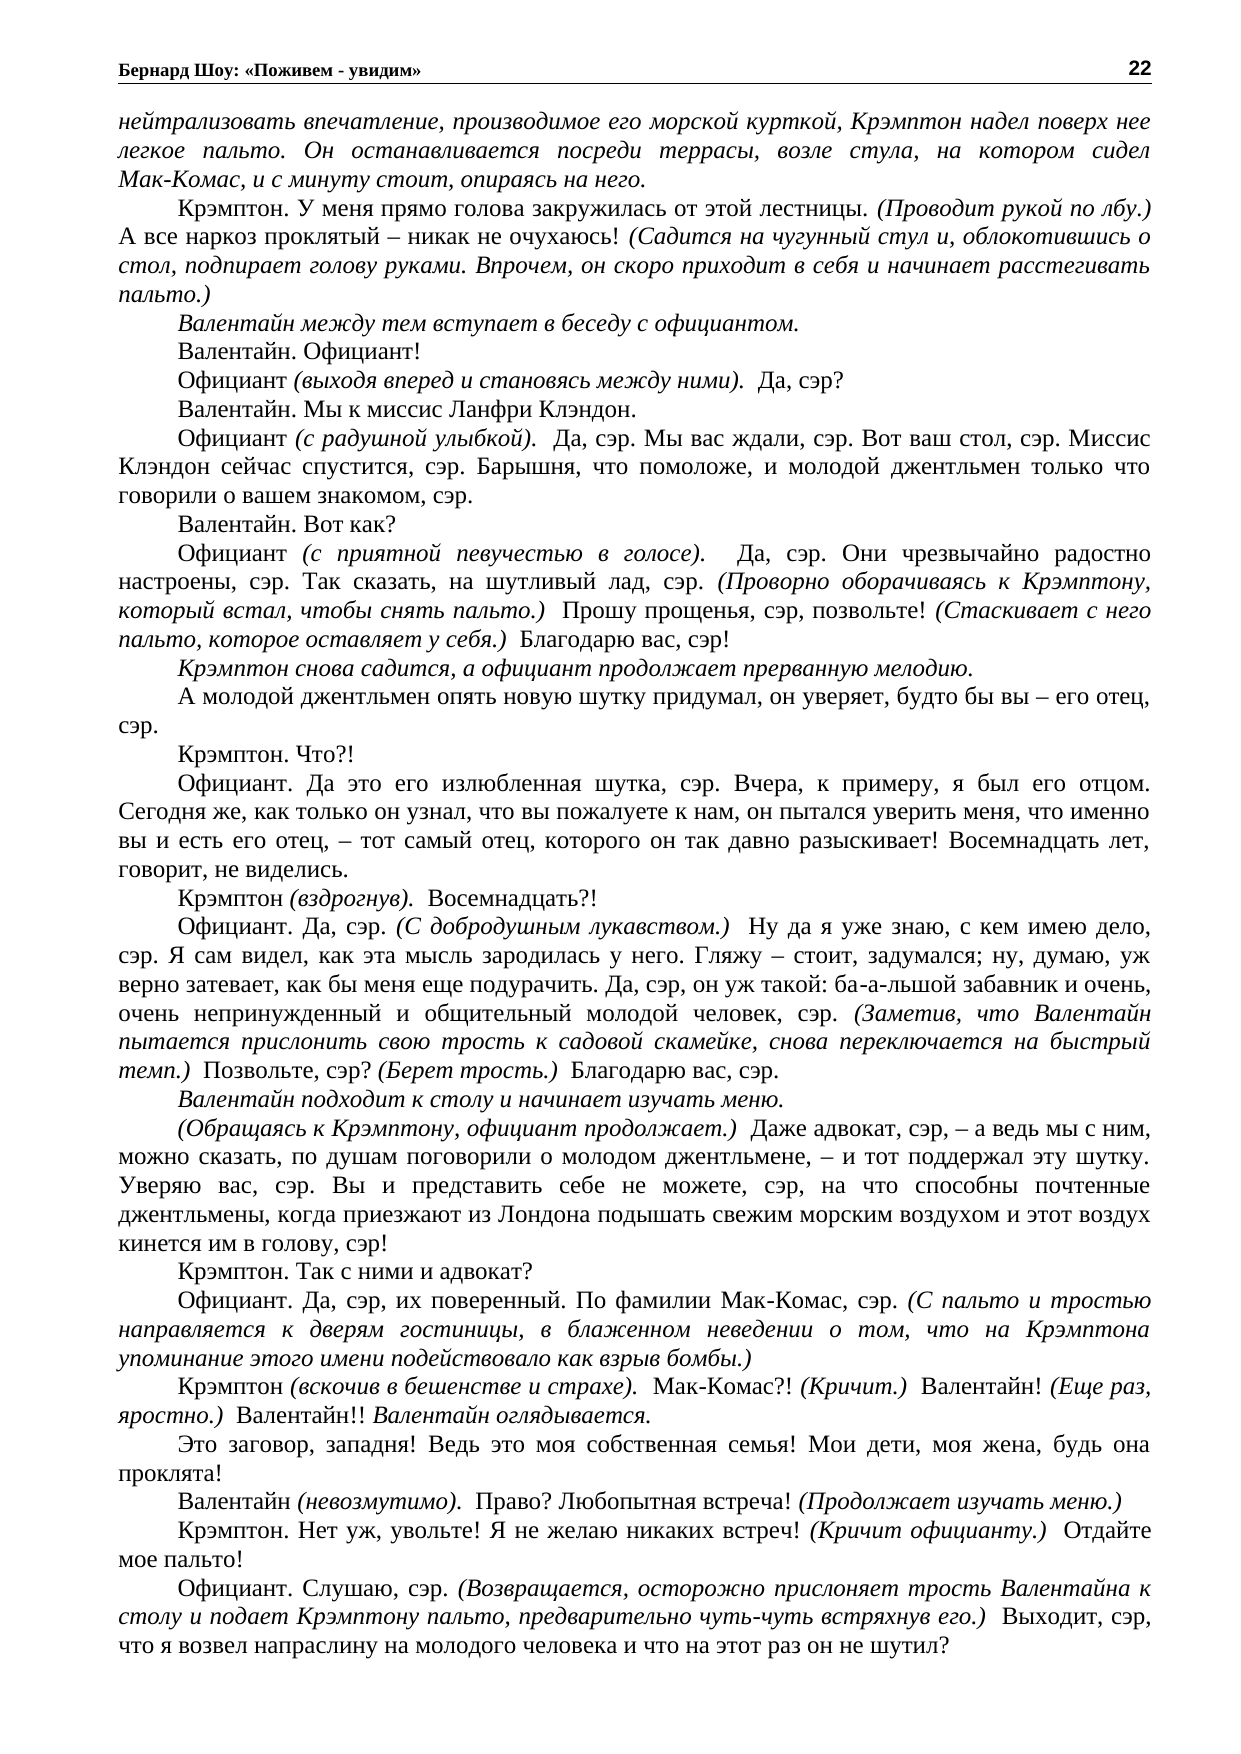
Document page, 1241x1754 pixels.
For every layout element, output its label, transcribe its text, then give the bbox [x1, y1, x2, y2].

text Официант. Да это его излюбленная шутка, сэр. Вчера, к примеру, я был его отцом. Сегодня же, как только он узнал, что вы пожалуете к нам, он пытался уверить меня, что именно вы и есть его отец, – тот самый отец, которого он так давно разыскивает! Восемнадцать лет, говорит, не виделись. [118, 768, 1152, 883]
text Валентайн. Вот как? [118, 509, 1152, 538]
text Это заговор, западня! Ведь это моя собственная семья! Мои дети, моя жена, будь она проклята! [118, 1429, 1152, 1486]
text Крэмптон снова садится, а официант продолжает прерванную мелодию. [118, 653, 1152, 681]
text Официант. Да, сэр. (С добродушным лукавством.) Ну да я уже знаю, с кем имею дело, сэр. Я сам видел, как эта мысль зародилась у него. Гляжу – стоит, задумался; ну, думаю, уж верно затевает, как бы меня еще подурачить. Да, сэр, он уж такой: ба-а-льшой забавник и очень, очень непринужденный и общительный молодой человек, сэр. (Заметив, что Валентайн пытается прислонить свою трость к садовой скамейке, снова переключается на быстрый темп.) Позвольте, сэр? (Берет трость.) Благодарю вас, сэр. [118, 911, 1152, 1084]
text Валентайн. Мы к миссис Ланфри Клэндон. [118, 394, 1152, 423]
text Официант (с радушной улыбкой). Да, сэр. Мы вас ждали, сэр. Вот ваш стол, сэр. Миссис Клэндон сейчас спустится, сэр. Барышня, что помоложе, и молодой джентльмен только что говорили о вашем знакомом, сэр. [118, 423, 1152, 509]
text Валентайн между тем вступает в беседу с официантом. [118, 308, 1152, 336]
text Официант. Слушаю, сэр. (Возвращается, осторожно прислоняет трость Валентайна к столу и подает Крэмптону пальто, предварительно чуть-чуть встряхнув его.) Выходит, сэр, что я возвел напраслину на молодого человека и что на этот раз он не шутил? [118, 1573, 1152, 1659]
text Официант (с приятной певучестью в голосе). Да, сэр. Они чрезвычайно радостно настроены, сэр. Так сказать, на шутливый лад, сэр. (Проворно оборачиваясь к Крэмптону, который встал, чтобы снять пальто.) Прошу прощенья, сэр, позвольте! (Стаскивает с него пальто, которое оставляет у себя.) Благодарю вас, сэр! [118, 538, 1152, 653]
text Крэмптон. Так с ними и адвокат? [118, 1256, 1152, 1285]
text Официант. Да, сэр, их поверенный. По фамилии Мак-Комас, сэр. (С пальто и тростью направляется к дверям гостиницы, в блаженном неведении о том, что на Крэмптона упоминание этого имени подействовало как взрыв бомбы.) [118, 1285, 1152, 1371]
text Крэмптон (вскочив в бешенстве и страхе). Мак-Комас?! (Кричит.) Валентайн! (Еще раз, яростно.) Валентайн!! Валентайн оглядывается. [118, 1371, 1152, 1429]
text Крэмптон. Нет уж, увольте! Я не желаю никаких встреч! (Кричит официанту.) Отдайте мое пальто! [118, 1515, 1152, 1573]
text Крэмптон. Что?! [118, 739, 1152, 768]
text Валентайн (невозмутимо). Право? Любопытная встреча! (Продолжает изучать меню.) [118, 1486, 1152, 1515]
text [118, 106, 1152, 193]
text Валентайн. Официант! [118, 336, 1152, 365]
text Официант (выходя вперед и становясь между ними). Да, сэр? [118, 365, 1152, 394]
text Крэмптон (вздрогнув). Восемнадцать?! [118, 883, 1152, 911]
text (Обращаясь к Крэмптону, официант продолжает.) Даже адвокат, сэр, – а ведь мы с ним, можно сказать, по душам поговорили о молодом джентльмене, – и тот поддержал эту шутку. Уверяю вас, сэр. Вы и представить себе не можете, сэр, на что способны почтенные джентльмены, когда приезжают из Лондона подышать свежим морским воздухом и этот воздух кинется им в голову, сэр! [118, 1113, 1152, 1256]
text Крэмптон. У меня прямо голова закружилась от этой лестницы. (Проводит рукой по лбу.) А все наркоз проклятый – никак не очухаюсь! (Садится на чугунный стул и, облокотившись о стол, подпирает голову руками. Впрочем, он скоро приходит в себя и начинает расстегивать пальто.) [118, 193, 1152, 308]
text А молодой джентльмен опять новую шутку придумал, он уверяет, будто бы вы – его отец, сэр. [118, 681, 1152, 739]
text Валентайн подходит к столу и начинает изучать меню. [118, 1084, 1152, 1113]
